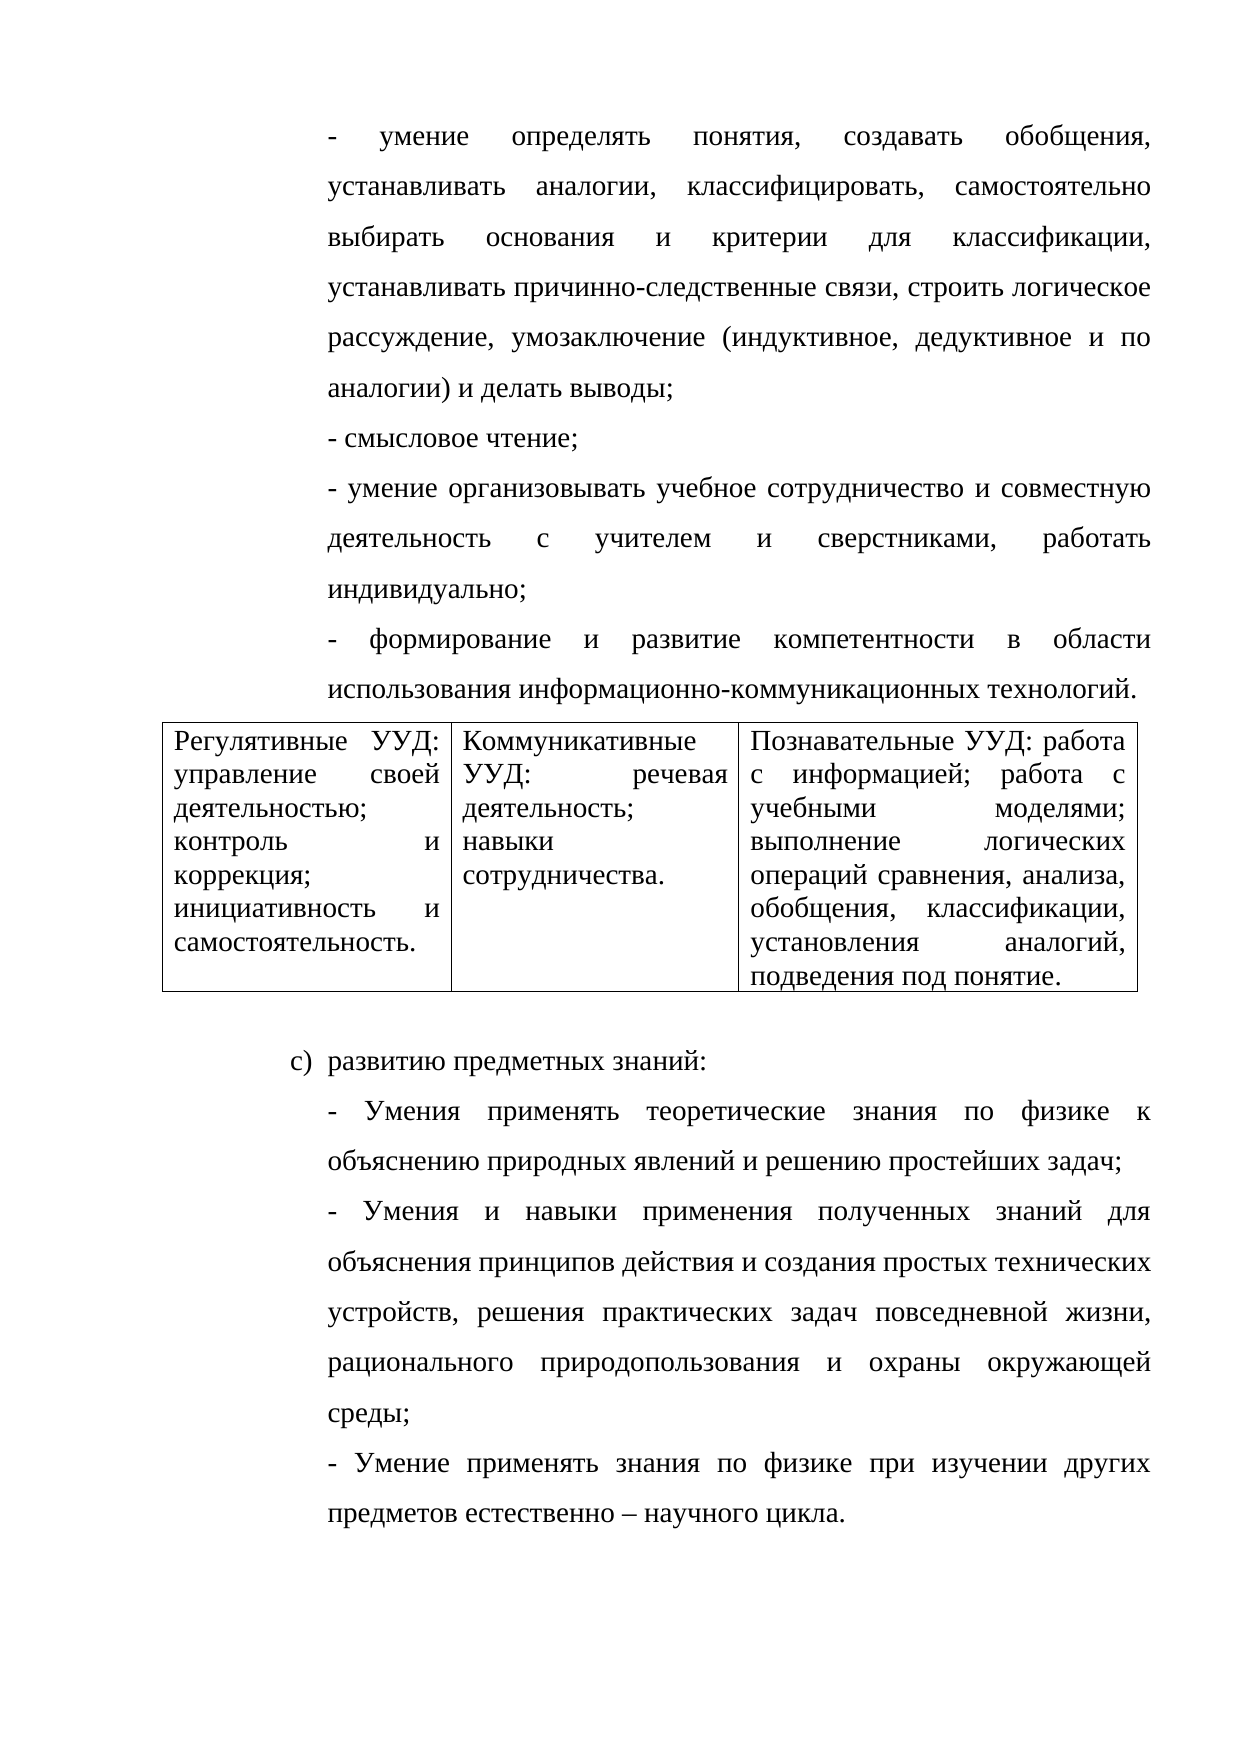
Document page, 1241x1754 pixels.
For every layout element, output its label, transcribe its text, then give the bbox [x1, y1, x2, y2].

list - умение организовывать учебное сотрудничество и совместную деятельность с учителем и сверстниками, работать индивидуально; [327, 470, 1152, 604]
list - Умения и навыки применения полученных знаний для объяснения принципов действия и создания простых технических устройств, решения практических задач повседневной жизни, рационального природопользования и охраны окружающей среды; [327, 1193, 1152, 1428]
list -​ смысловое чтение; [327, 420, 1152, 453]
list развитию предметных знаний: [290, 1043, 1152, 1076]
list - Умение применять знания по физике при изучении других предметов естественно – научного цикла. [327, 1445, 1152, 1529]
list - умение определять понятия, создавать обобщения, устанавливать аналогии, классифицировать, самостоятельно выбирать основания и критерии для классификации, устанавливать причинно-следственные связи, строить логическое рассуждение, умозаключение (индуктивное, дедуктивное и по аналогии) и делать выводы; [327, 118, 1152, 403]
table_header Регулятивные УУД: управление своей деятельностью; контроль и коррекция; инициативность и самостоятельность. [163, 723, 451, 991]
table_header Познавательные УУД: работа с информацией; работа с учебными моделями; выполнение логических операций сравнения, анализа, обобщения, классификации, установления аналогий, подведения под понятие. [739, 723, 1137, 991]
table_header Коммуникативные УУД: речевая деятельность; навыки сотрудничества. [452, 723, 738, 991]
list - Умения применять теоретические знания по физике к объяснению природных явлений и решению простейших задач; [327, 1093, 1152, 1177]
list - формирование и развитие компетентности в области использования информационно-коммуникационных технологий. [327, 621, 1152, 705]
